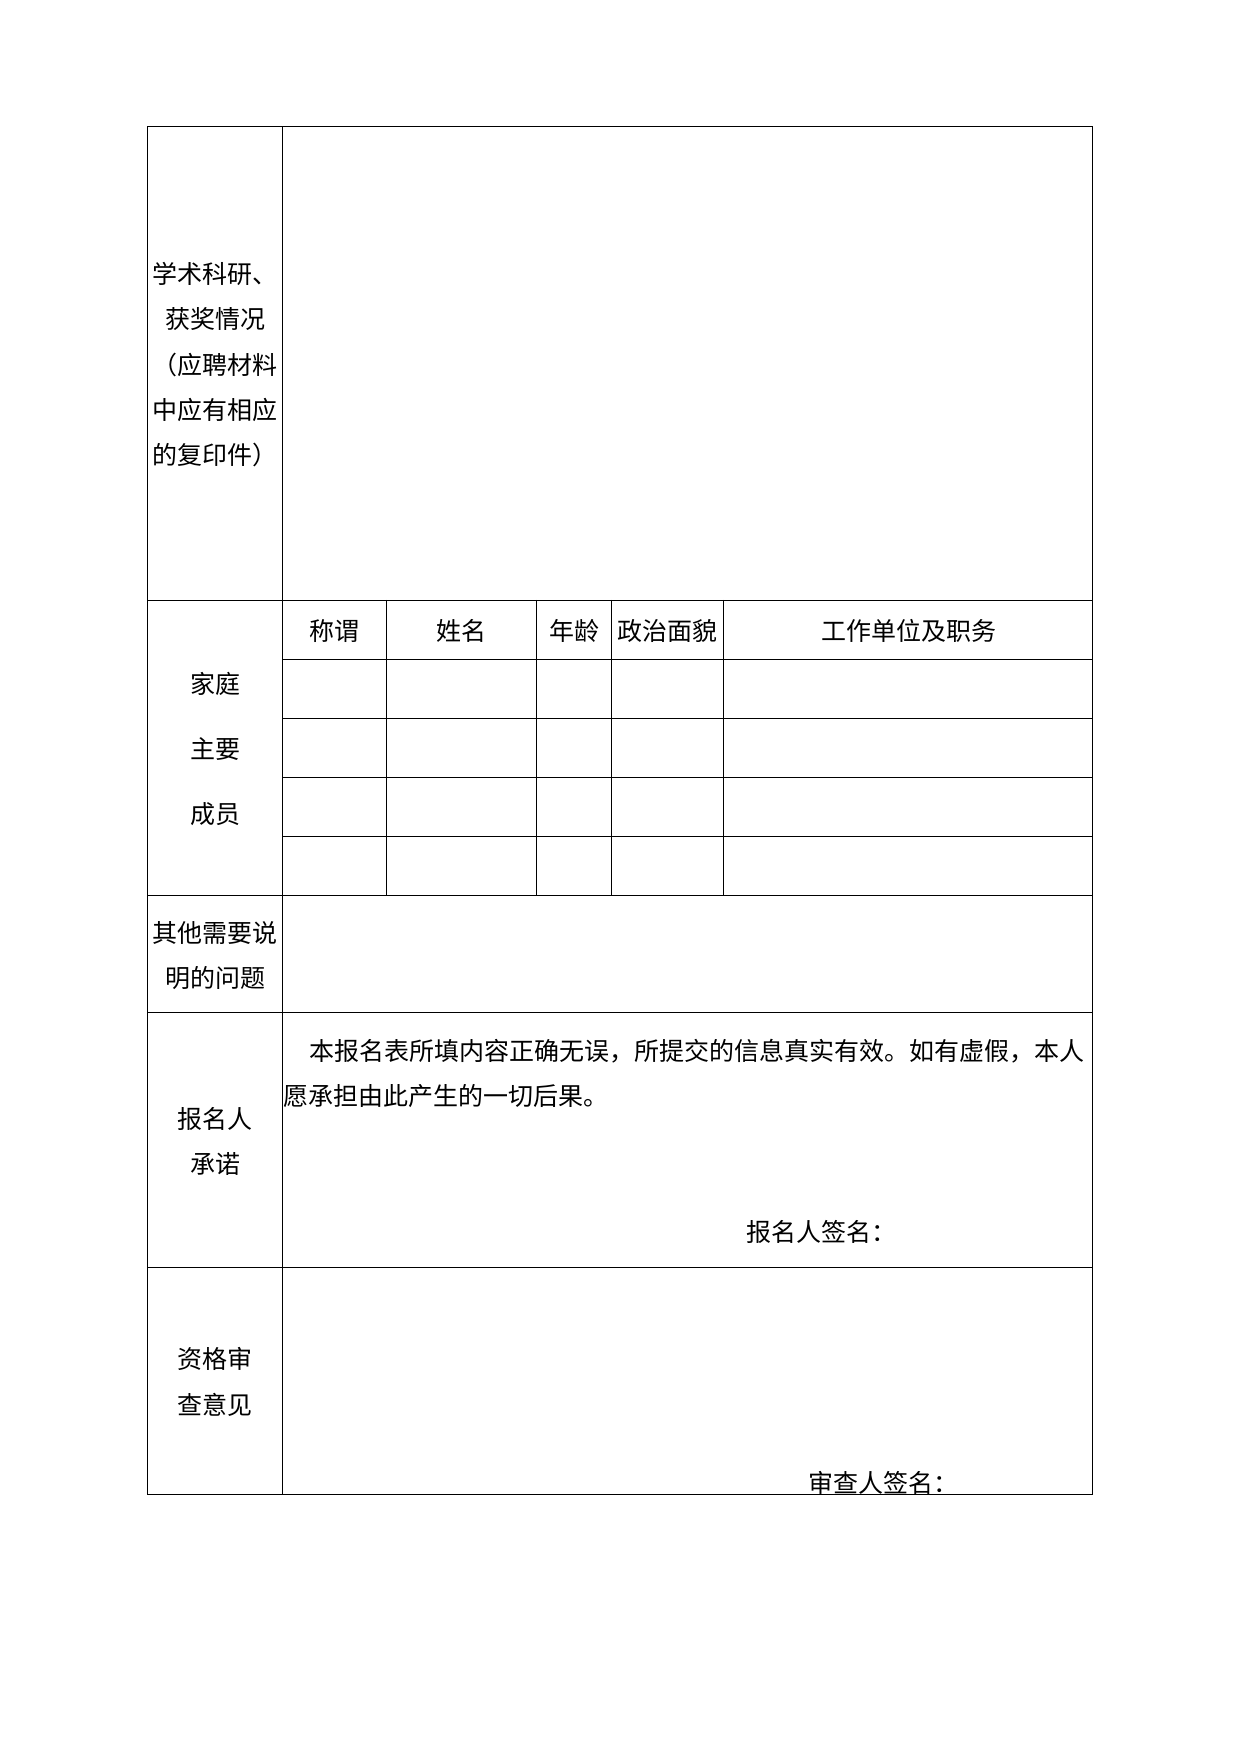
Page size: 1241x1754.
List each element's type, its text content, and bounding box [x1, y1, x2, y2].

table_cell 称谓 [283, 601, 386, 659]
table_cell 其他需要说明的问题 [148, 896, 282, 1012]
table_cell [724, 660, 1092, 718]
table_header [283, 127, 1092, 600]
table_cell [612, 778, 723, 836]
table_header 学术科研、获奖情况（应聘材料中应有相应的复印件） [148, 127, 282, 600]
table_cell [612, 837, 723, 895]
table_cell [387, 837, 536, 895]
table_cell [612, 719, 723, 777]
table_cell 年龄 [537, 601, 611, 659]
table_cell [283, 719, 386, 777]
table_cell [537, 837, 611, 895]
table_cell 审查人签名： 审查人签名： [283, 1268, 1092, 1494]
table_cell 工作单位及职务 [724, 601, 1092, 659]
table_cell [387, 719, 536, 777]
table_cell 资格审 查意见 [148, 1268, 282, 1494]
table_cell [724, 719, 1092, 777]
table_cell 家庭 主要 成员 [148, 601, 282, 895]
table_cell [612, 660, 723, 718]
table_cell [537, 778, 611, 836]
table_cell [724, 837, 1092, 895]
table_cell [537, 660, 611, 718]
table_cell 姓名 [387, 601, 536, 659]
table_cell [537, 719, 611, 777]
table_cell [283, 837, 386, 895]
table_cell 报名人 承诺 [148, 1013, 282, 1267]
table_cell [283, 896, 1092, 1012]
table_cell [283, 660, 386, 718]
table_cell 政治面貌 [612, 601, 723, 659]
table_cell [387, 778, 536, 836]
table_cell [283, 778, 386, 836]
table_cell [387, 660, 536, 718]
table_cell [724, 778, 1092, 836]
table_cell 本报名表所填内容正确无误，所提交的信息真实有效。如有虚假，本人愿承担由此产生的一切后果。 报名人签名： [283, 1013, 1092, 1267]
